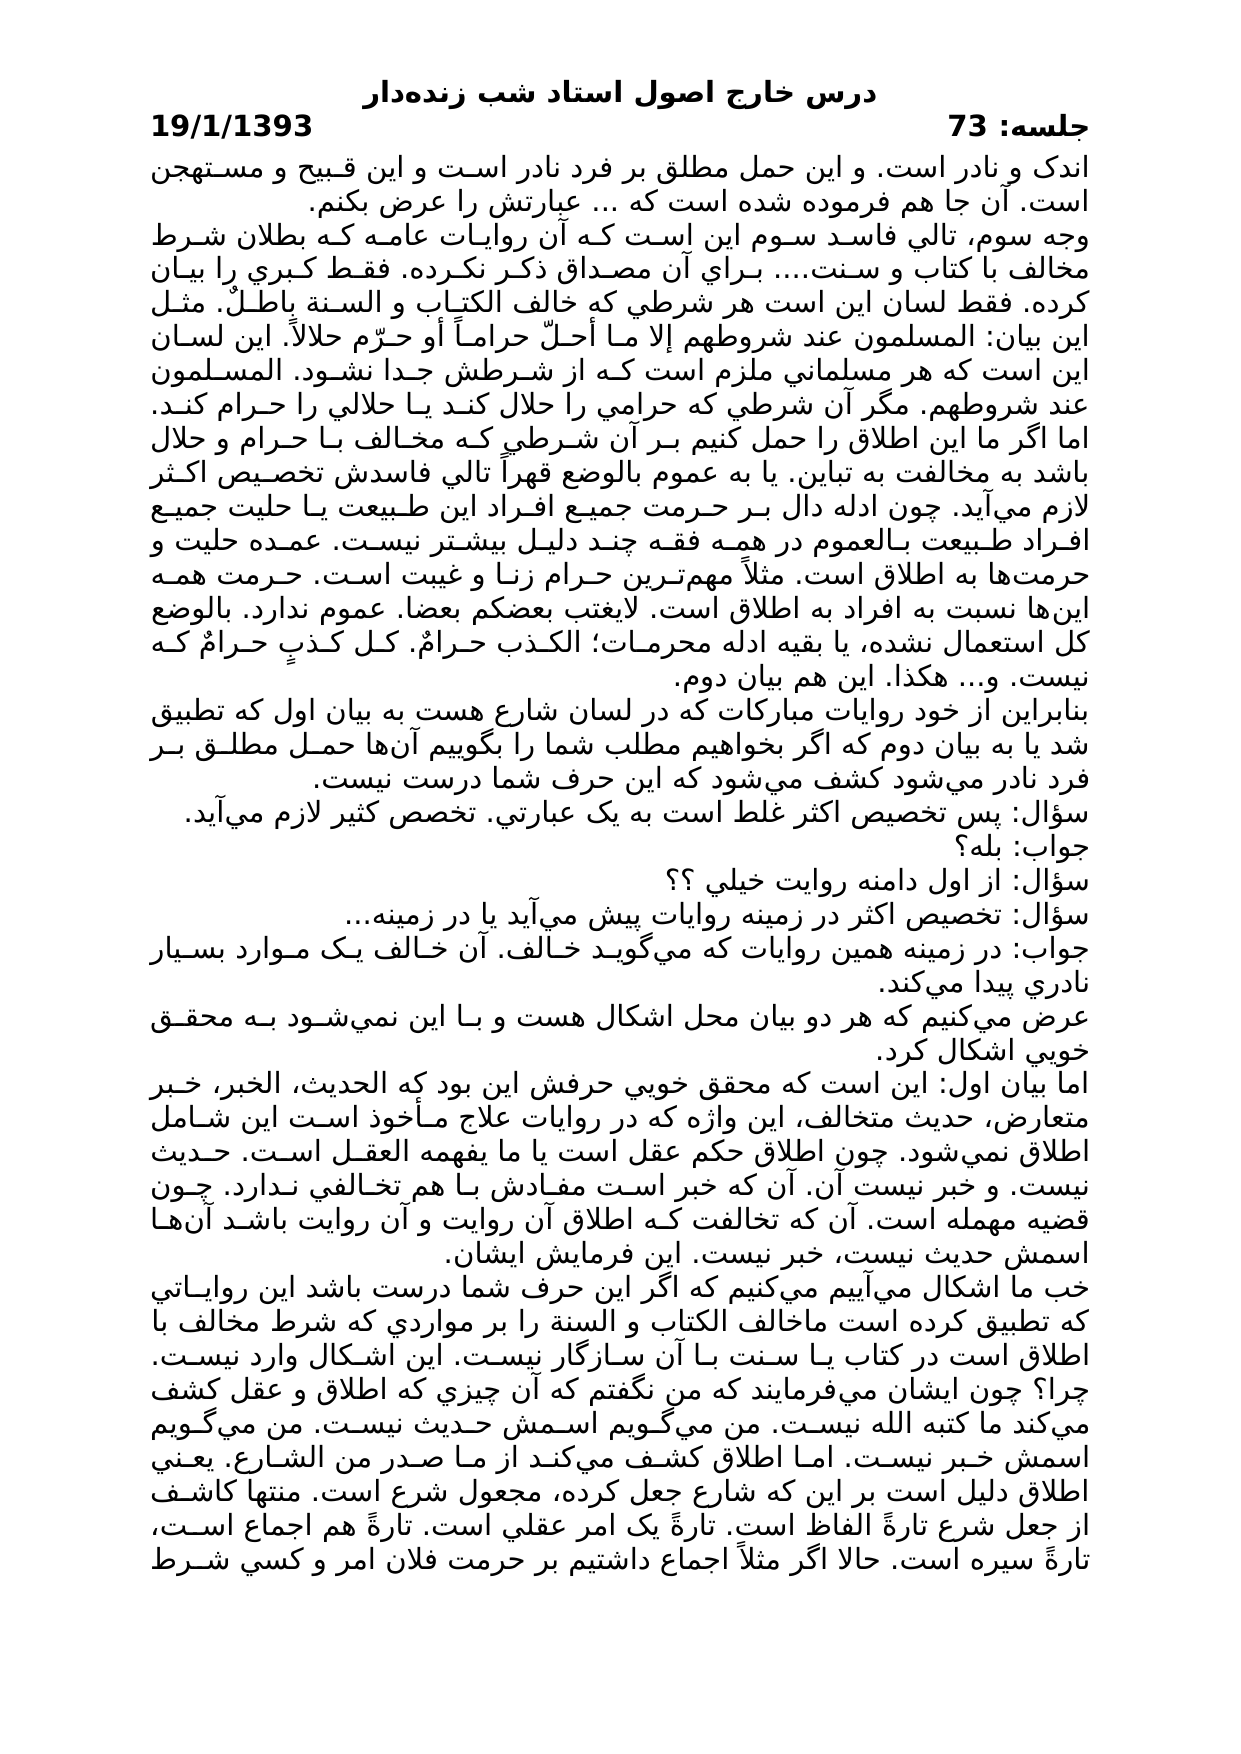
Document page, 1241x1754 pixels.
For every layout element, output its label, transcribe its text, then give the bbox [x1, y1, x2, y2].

text جواب: در زمينه همين روايات که مي‌گويد خالف. آن خالف يک موارد بسيار نادري پيدا مي‌کند. [150, 931, 1090, 999]
text سؤال: تخصيص اکثر در زمينه روايات پيش مي‌آيد يا در زمينه... [150, 897, 1090, 931]
text وجه سوم، تالي فاسد سوم اين است که آن روايات عامه که بطلان شرط مخالف با کتاب و سنت.... براي آن مصداق ذکر نکرده. فقط کبري را بيان کرده. فقط لسان اين است هر شرطي که خالف الکتاب و السنة باطلٌ. مثل اين بيان: المسلمون عند شروطهم إلا ما أحلّ حراماً أو حرّم حلالاً. اين لسان اين است که هر مسلماني ملزم است که از شرطش جدا نشود. المسلمون عند شروطهم. مگر آن شرطي که حرامي را حلال کند يا حلالي را حرام کند. اما اگر ما اين اطلاق را حمل کنيم بر آن شرطي که مخالف با حرام و حلال باشد به مخالفت به تباين. يا به عموم بالوضع قهراً‌ تالي فاسدش تخصيص اکثر لازم مي‌آيد. چون ادله دال بر حرمت جميع افراد اين طبيعت يا حليت جميع افراد طبيعت بالعموم در همه فقه چند دليل بيشتر نيست. عمده حليت و حرمت‌ها به اطلاق است. مثلاً مهم‌ترين حرام زنا و غيبت است. حرمت همه اين‌ها نسبت به افراد به اطلاق است. لايغتب بعضکم بعضا. عموم ندارد. بالوضع کل استعمال نشده، يا بقيه ادله محرمات؛ الکذب حرامٌ. کل کذبٍ حرامٌ که نيست. و... هکذا. اين هم بيان دوم. [150, 218, 1090, 693]
text عرض مي‌کنيم که هر دو بيان محل اشکال هست و با اين نمي‌شود به محقق خويي اشکال کرد. [150, 999, 1090, 1067]
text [150, 1271, 1090, 1576]
text بنابراين از خود روايات مبارکات که در لسان شارع هست به بيان اول که تطبيق شد يا به بيان دوم که اگر بخواهيم مطلب شما را بگوييم آن‌ها حمل مطلق بر فرد نادر مي‌شود کشف مي‌شود که اين حرف شما درست نيست. [150, 693, 1090, 795]
text سؤال: از اول دامنه روايت خيلي ؟؟ [150, 863, 1090, 897]
text سؤال: پس تخصيص اکثر غلط است به يک عبارتي. تخصص کثير لازم مي‌آيد. [150, 795, 1090, 829]
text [150, 150, 1090, 218]
text جواب: بله؟ [150, 829, 1090, 863]
text اما بيان اول: اين است که محقق خويي حرفش اين بود که الحديث، الخبر، خبر متعارض، حديث متخالف، اين واژه که در روايات علاج مأخوذ است اين شامل اطلاق نمي‌شود. چون اطلاق حکم عقل است يا ما يفهمه العقل است. حديث نيست. و خبر نيست آن. آن که خبر است مفادش با هم تخالفي ندارد. چون قضيه مهمله است. آن که تخالفت که اطلاق آن روايت و آن روايت باشد آن‌ها اسمش حديث نيست، خبر نيست. اين فرمايش ايشان. [150, 1067, 1090, 1271]
